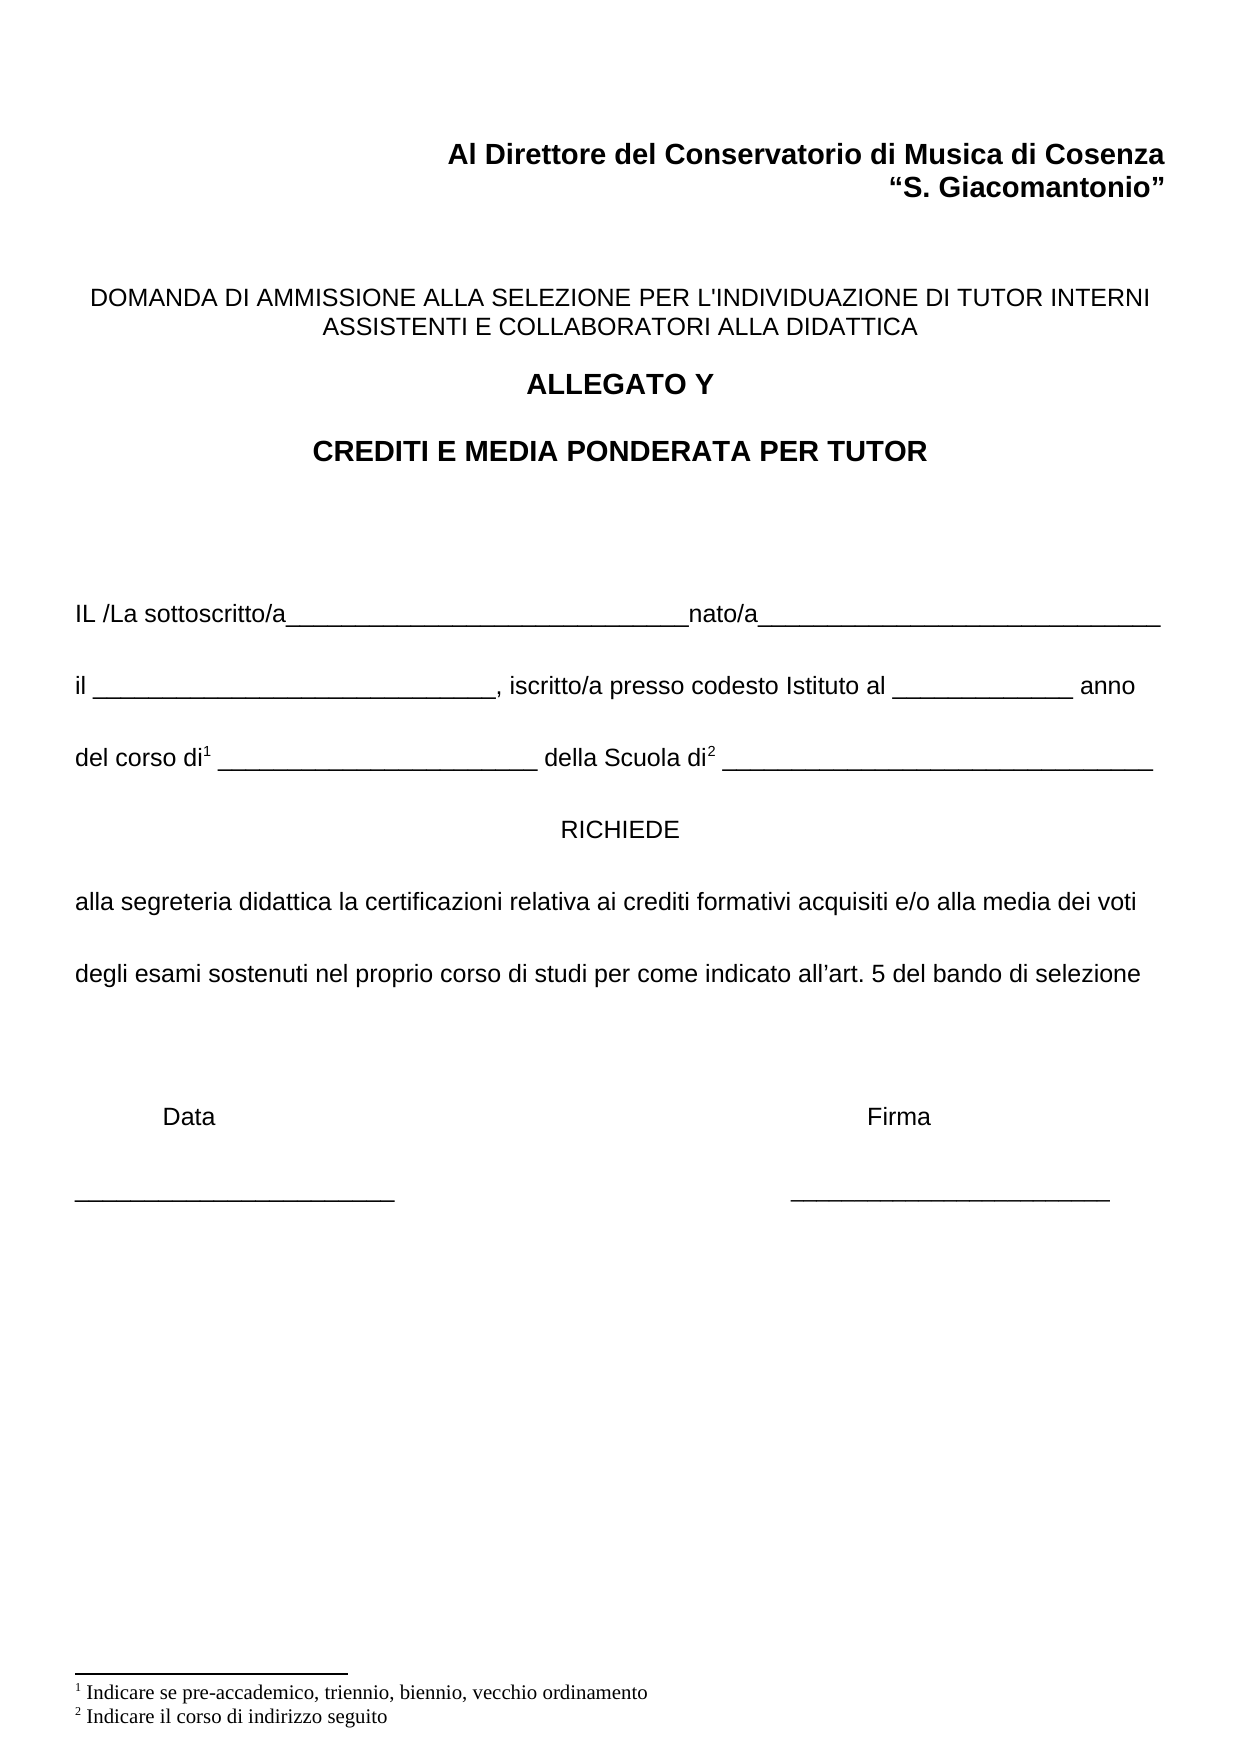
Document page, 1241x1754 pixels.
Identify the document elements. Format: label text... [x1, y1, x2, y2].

text alla segreteria didattica la certificazioni relativa ai crediti formativi acquisiti e/o alla media dei voti degli esami sostenuti nel proprio corso di studi per come indicato all’art. 5 del bando di selezione [75, 887, 1165, 987]
text DOMANDA DI AMMISSIONE ALLA SELEZIONE PER L'INDIVIDUAZIONE DI TUTOR INTERNI ASSISTENTI E COLLABORATORI ALLA DIDATTICA [75, 283, 1165, 341]
text IL /La sottoscritto/a_____________________________nato/a_____________________________ il _____________________________, iscritto/a presso codesto Istituto al _____________ anno del corso di _______________________ della Scuola di _______________________________ [75, 599, 1165, 772]
text Al Direttore del Conservatorio di Musica di Cosenza [75, 137, 1165, 170]
text “S. Giacomantonio” [75, 170, 1165, 204]
text RICHIEDE [75, 815, 1165, 844]
text _______________________ _________________________ [75, 1174, 1165, 1203]
text Data Firma [75, 1102, 1165, 1131]
text CREDITI E MEDIA PONDERATA PER TUTOR [75, 434, 1165, 467]
text ALLEGATO Y [75, 367, 1165, 400]
